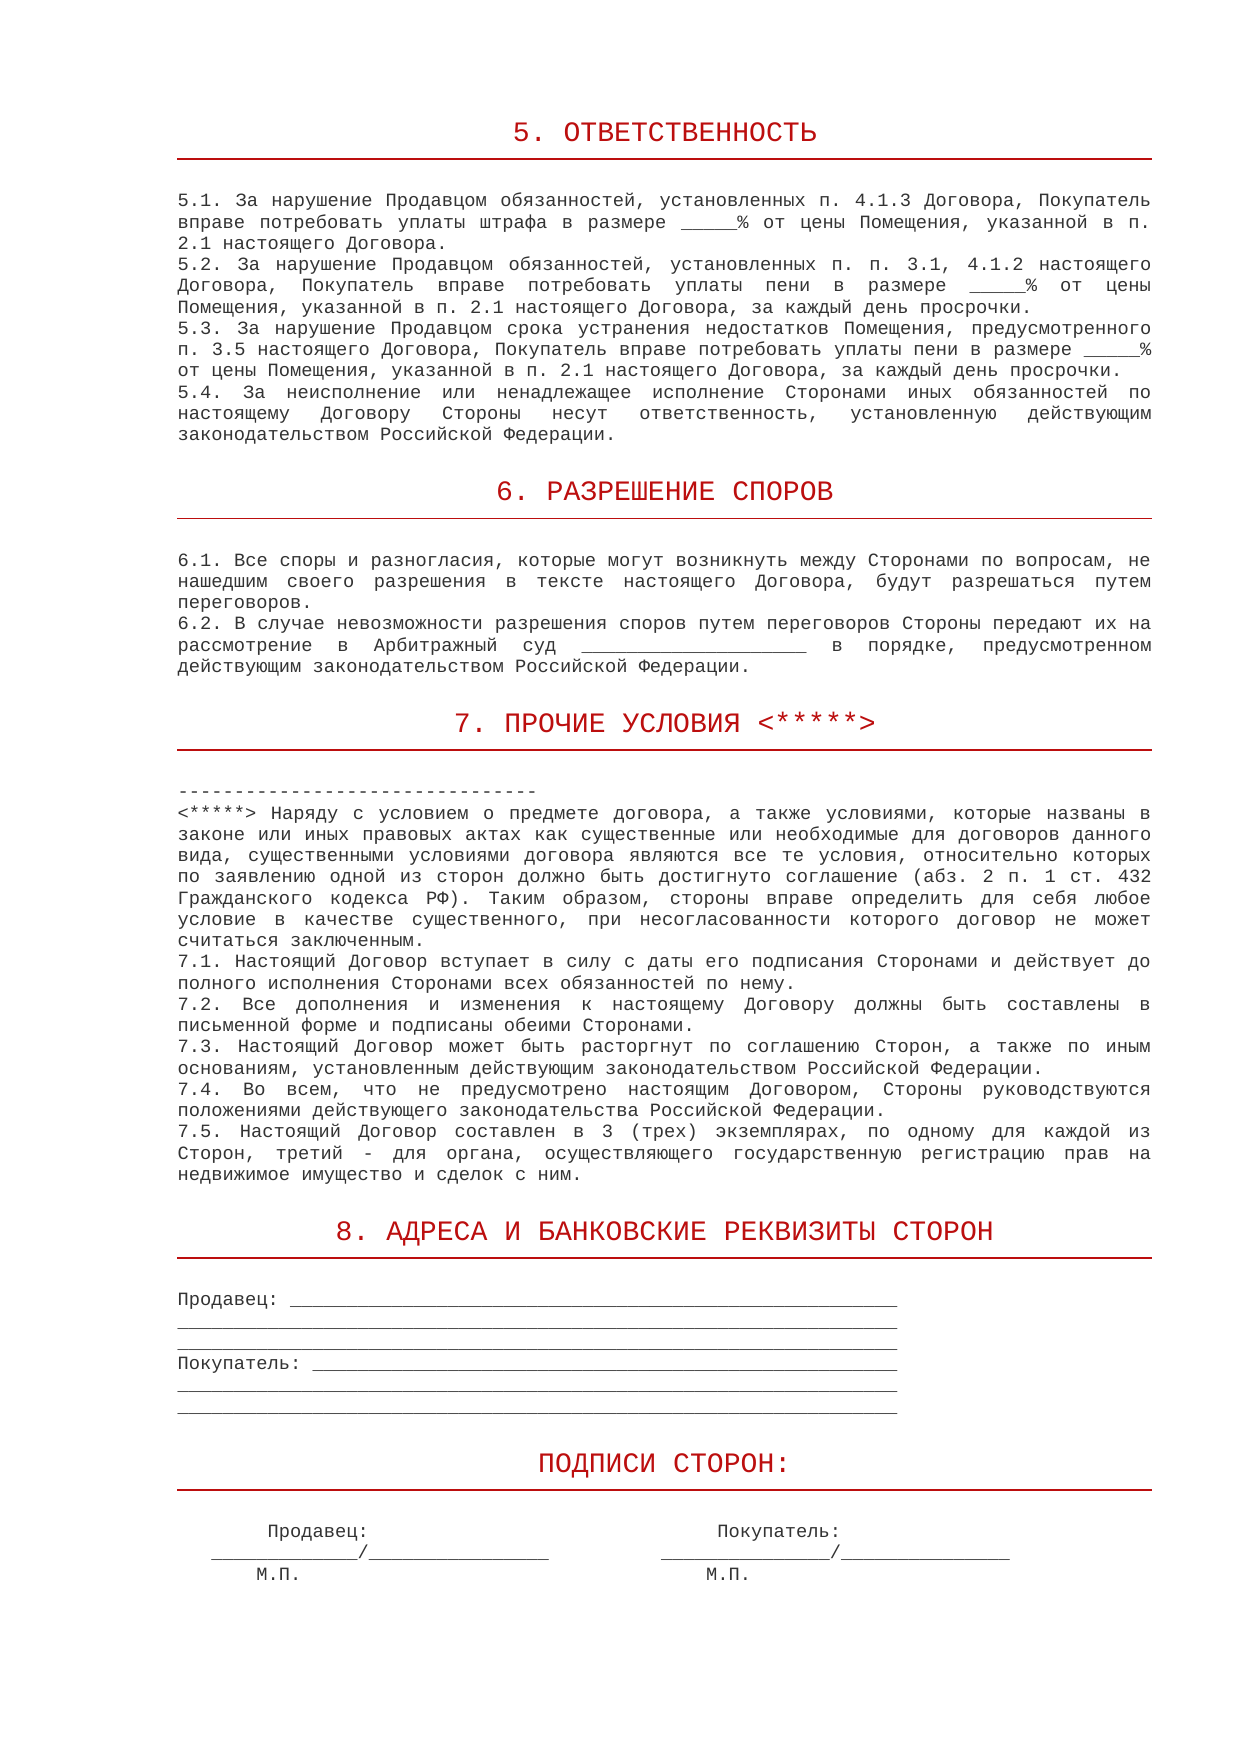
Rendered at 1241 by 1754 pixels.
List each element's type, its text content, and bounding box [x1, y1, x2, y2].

text 7.1. Настоящий Договор вступает в силу с даты его подписания Сторонами и действует до полного исполнения Сторонами всех обязанностей по нему. [177, 952, 1152, 995]
text 6.1. Все споры и разногласия, которые могут возникнуть между Сторонами по вопросам, не нашедшим своего разрешения в тексте настоящего Договора, будут разрешаться путем переговоров. [177, 550, 1152, 614]
text ________________________________________________________________ [177, 1311, 1152, 1333]
text <*****> Наряду с условием о предмете договора, а также условиями, которые названы в законе или иных правовых актах как существенные или необходимые для договоров данного вида, существенными условиями договора являются все те условия, относительно которых по заявлению одной из сторон должно быть достигнуто соглашение (абз. 2 п. 1 ст. 432 Гражданского кодекса РФ). Таким образом, стороны вправе определить для себя любое условие в качестве существенного, при несогласованности которого договор не может считаться заключенным. [177, 803, 1152, 952]
text ________________________________________________________________ [177, 1375, 1152, 1396]
text ПОДПИСИ СТОРОН: [177, 1449, 1152, 1489]
text 6.2. В случае невозможности разрешения споров путем переговоров Стороны передают их на рассмотрение в Арбитражный суд ____________________ в порядке, предусмотренном действующим законодательством Российской Федерации. [177, 614, 1152, 678]
text 5.4. За неисполнение или ненадлежащее исполнение Сторонами иных обязанностей по настоящему Договору Стороны несут ответственность, установленную действующим законодательством Российской Федерации. [177, 382, 1152, 446]
text 5.3. За нарушение Продавцом срока устранения недостатков Помещения, предусмотренного п. 3.5 настоящего Договора, Покупатель вправе потребовать уплаты пени в размере _____% от цены Помещения, указанной в п. 2.1 настоящего Договора, за каждый день просрочки. [177, 319, 1152, 382]
text М.П. М.П. [177, 1564, 1152, 1586]
text 5.1. За нарушение Продавцом обязанностей, установленных п. 4.1.3 Договора, Покупатель вправе потребовать уплаты штрафа в размере _____% от цены Помещения, указанной в п. 2.1 настоящего Договора. [177, 191, 1152, 255]
text 8. АДРЕСА И БАНКОВСКИЕ РЕКВИЗИТЫ СТОРОН [177, 1217, 1152, 1257]
text 7.3. Настоящий Договор может быть расторгнут по соглашению Сторон, а также по иным основаниям, установленным действующим законодательством Российской Федерации. [177, 1037, 1152, 1080]
text 5.2. За нарушение Продавцом обязанностей, установленных п. п. 3.1, 4.1.2 настоящего Договора, Покупатель вправе потребовать уплаты пени в размере _____% от цены Помещения, указанной в п. 2.1 настоящего Договора, за каждый день просрочки. [177, 255, 1152, 319]
text _____________/________________ _______________/_______________ [177, 1543, 1152, 1564]
text 7. ПРОЧИЕ УСЛОВИЯ <*****> [177, 709, 1152, 749]
text Покупатель: ____________________________________________________ [177, 1354, 1152, 1375]
text ________________________________________________________________ [177, 1333, 1152, 1354]
text Продавец: ______________________________________________________ [177, 1290, 1152, 1311]
text 7.2. Все дополнения и изменения к настоящему Договору должны быть составлены в письменной форме и подписаны обеими Сторонами. [177, 995, 1152, 1037]
text 7.4. Во всем, что не предусмотрено настоящим Договором, Стороны руководствуются положениями действующего законодательства Российской Федерации. [177, 1080, 1152, 1122]
text 7.5. Настоящий Договор составлен в 3 (трех) экземплярах, по одному для каждой из Сторон, третий - для органа, осуществляющего государственную регистрацию прав на недвижимое имущество и сделок с ним. [177, 1122, 1152, 1186]
text 5. ОТВЕТСТВЕННОСТЬ [177, 118, 1152, 158]
text Продавец: Покупатель: [177, 1522, 1152, 1543]
text -------------------------------- [177, 782, 1152, 803]
text ________________________________________________________________ [177, 1396, 1152, 1418]
text 6. РАЗРЕШЕНИЕ СПОРОВ [177, 477, 1152, 518]
